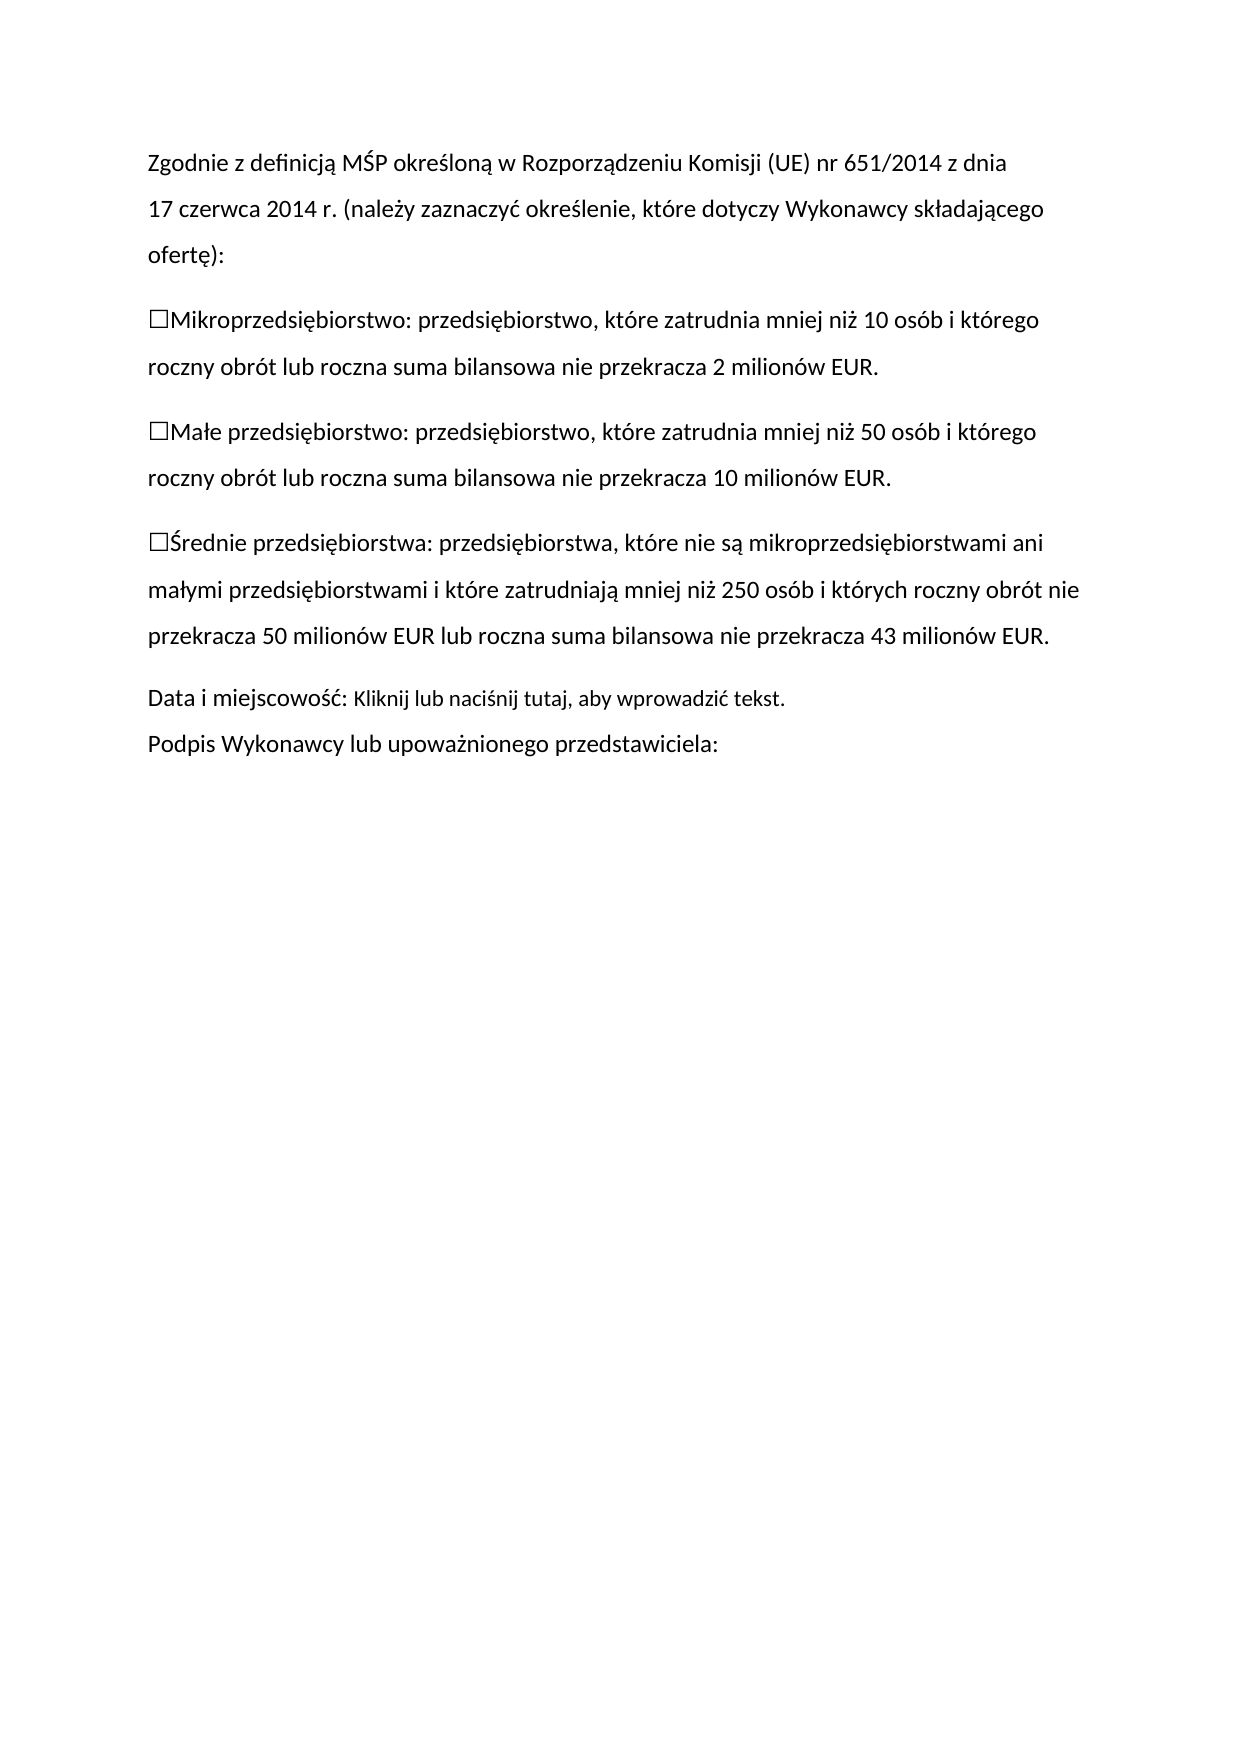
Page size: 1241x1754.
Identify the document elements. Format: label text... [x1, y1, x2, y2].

text Małe przedsiębiorstwo: przedsiębiorstwo, które zatrudnia mniej niż 50 osób i którego roczny obrót lub roczna suma bilansowa nie przekracza 10 milionów EUR. [148, 413, 1093, 493]
text Mikroprzedsiębiorstwo: przedsiębiorstwo, które zatrudnia mniej niż 10 osób i którego roczny obrót lub roczna suma bilansowa nie przekracza 2 milionów EUR. [148, 301, 1093, 381]
text Podpis Wykonawcy lub upoważnionego przedstawiciela: [148, 728, 1093, 758]
text Data i miejscowość: [148, 682, 1093, 713]
text Średnie przedsiębiorstwa: przedsiębiorstwa, które nie są mikroprzedsiębiorstwami ani małymi przedsiębiorstwami i które zatrudniają mniej niż 250 osób i których roczny obrót nie przekracza 50 milionów EUR lub roczna suma bilansowa nie przekracza 43 milionów EUR. [148, 525, 1093, 650]
text Zgodnie z definicją MŚP określoną w Rozporządzeniu Komisji (UE) nr 651/2014 z dnia 17 czerwca 2014 r. (należy zaznaczyć określenie, które dotyczy Wykonawcy składającego ofertę): [148, 148, 1093, 269]
